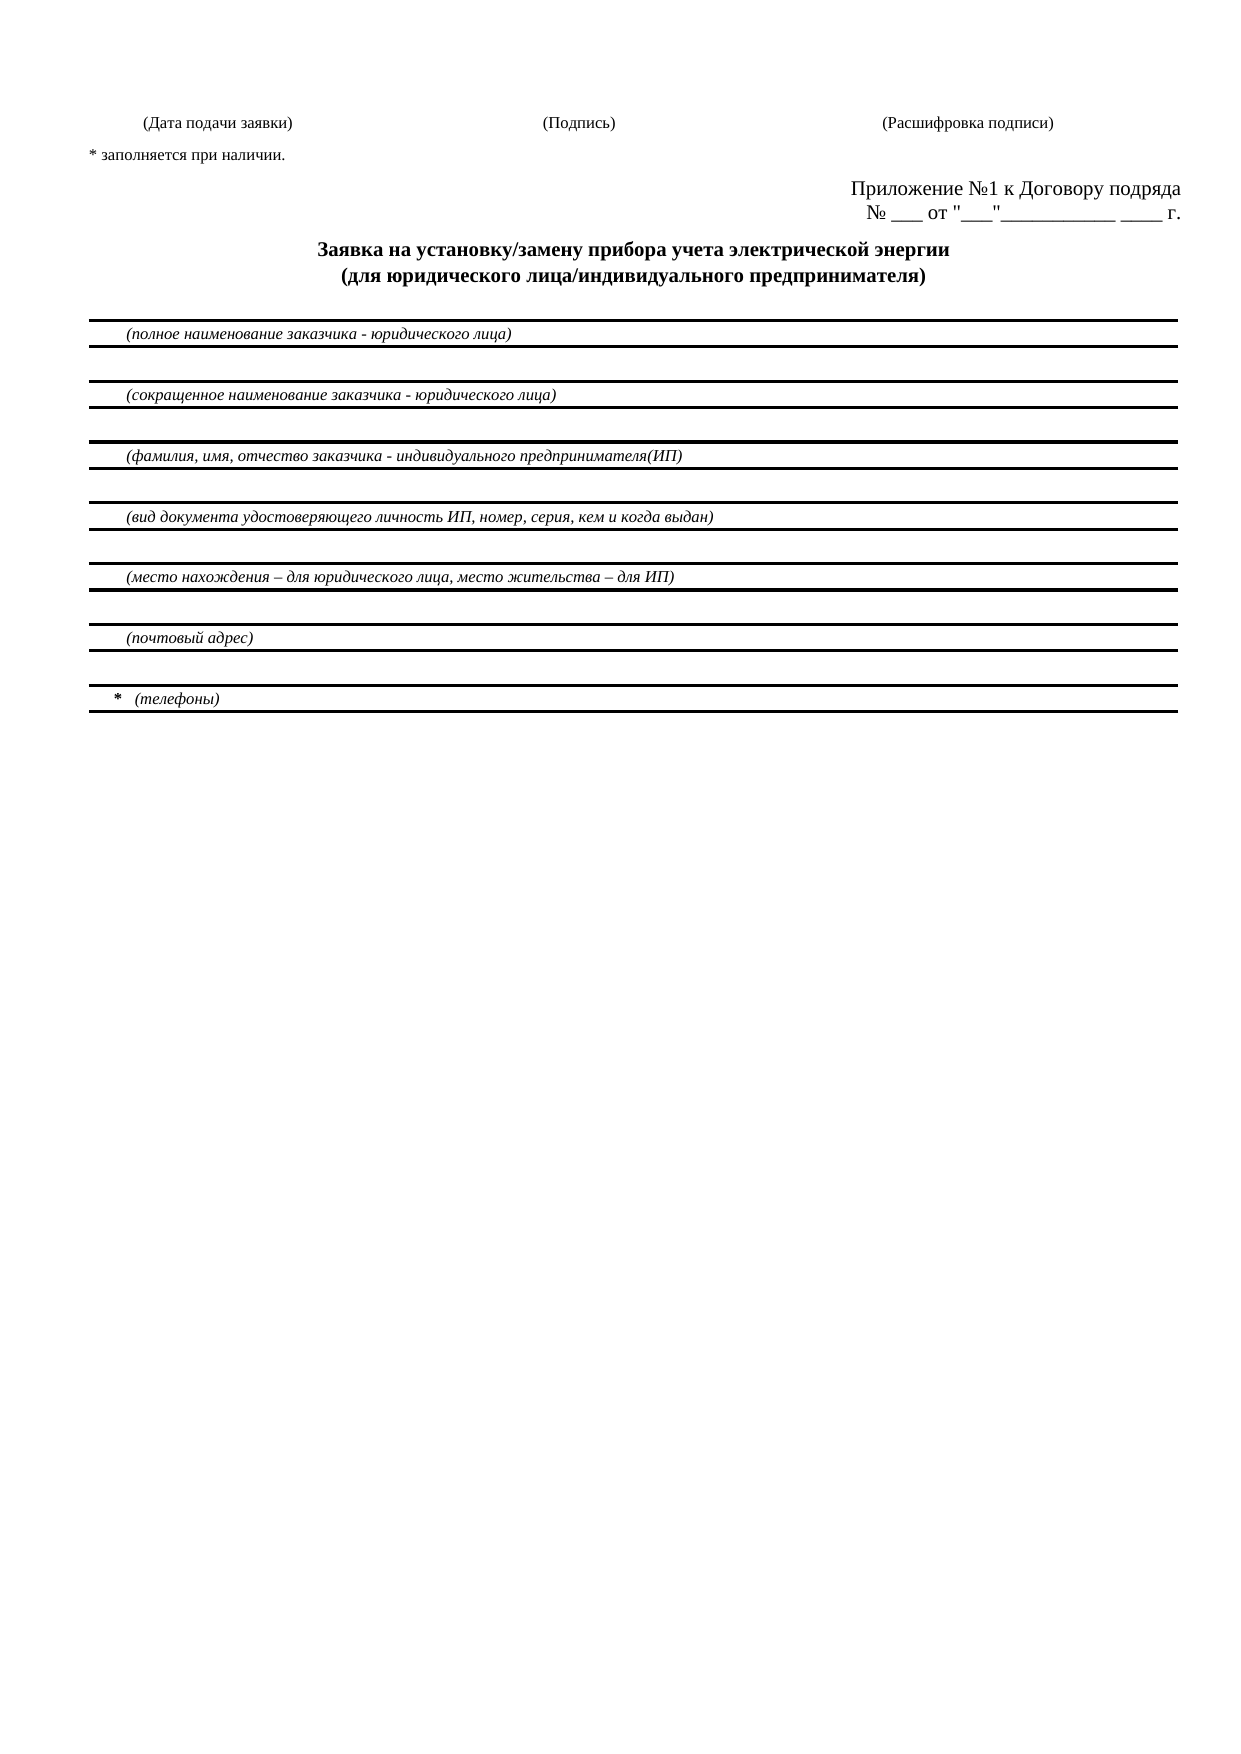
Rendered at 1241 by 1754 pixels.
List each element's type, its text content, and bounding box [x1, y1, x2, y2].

text (вид документа удостоверяющего личность ИП, номер, серия, кем и когда выдан) [89, 504, 1178, 528]
text (сокращенное наименование заказчика - юридического лица) [89, 383, 1178, 406]
text * заполняется при наличии. [89, 144, 1178, 164]
text * (телефоны) [89, 687, 1178, 710]
text (место нахождения – для юридического лица, место жительства – для ИП) [89, 565, 1178, 588]
text (полное наименование заказчика - юридического лица) [89, 322, 1178, 345]
text Заявка на установку/замену прибора учета электрической энергии [89, 237, 1178, 261]
text (для юридического лица/индивидуального предпринимателя) [89, 263, 1178, 287]
text (почтовый адрес) [89, 626, 1178, 649]
text № ___ от "___"___________ ____ г. [89, 200, 1181, 224]
text (Дата подачи заявки) (Подпись) (Расшифровка подписи) [89, 113, 1178, 132]
text Приложение №1 к Договору подряда [89, 176, 1181, 200]
text (фамилия, имя, отчество заказчика - индивидуального предпринимателя(ИП) [89, 444, 1178, 467]
